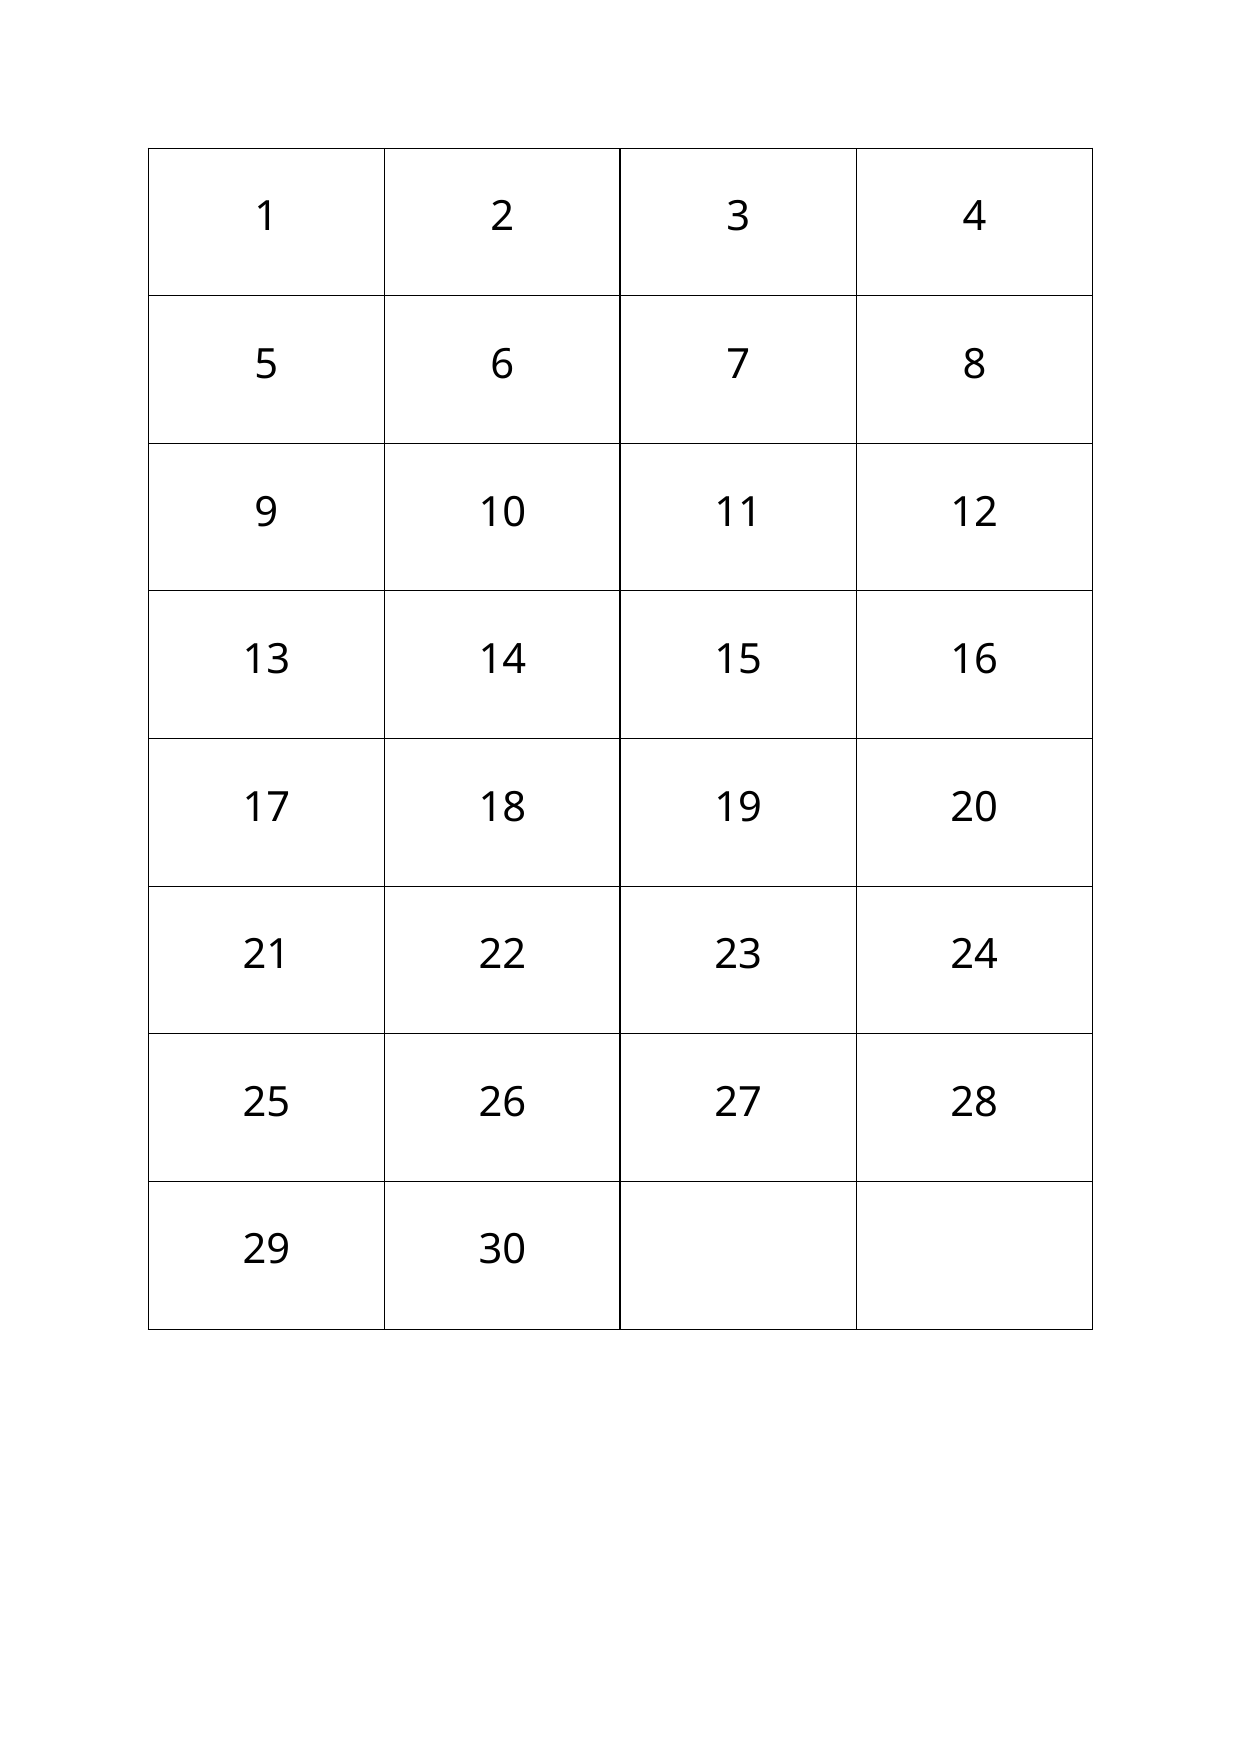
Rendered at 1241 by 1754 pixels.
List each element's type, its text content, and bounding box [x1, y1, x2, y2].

table_cell 29 [149, 1182, 384, 1328]
table_cell 20 [857, 739, 1092, 886]
table_cell 5 [149, 296, 384, 443]
table_cell 17 [149, 739, 384, 886]
table_cell 28 [857, 1034, 1092, 1181]
table_cell 13 [149, 591, 384, 738]
table_cell 26 [385, 1034, 619, 1181]
table_header 1 [149, 149, 384, 295]
table_cell 30 [385, 1182, 619, 1328]
table_cell 24 [857, 887, 1092, 1033]
table_cell 19 [621, 739, 856, 886]
table_cell 25 [149, 1034, 384, 1181]
table_cell 23 [621, 887, 856, 1033]
table_cell 9 [149, 444, 384, 590]
table_cell 7 [621, 296, 856, 443]
table_cell 15 [621, 591, 856, 738]
table_cell 14 [385, 591, 619, 738]
table_cell 6 [385, 296, 619, 443]
table_cell 16 [857, 591, 1092, 738]
table_cell [621, 1182, 856, 1328]
table_header 3 [621, 149, 856, 295]
table_header 2 [385, 149, 619, 295]
table_cell 12 [857, 444, 1092, 590]
table_cell 10 [385, 444, 619, 590]
table_header 4 [857, 149, 1092, 295]
table_cell 22 [385, 887, 619, 1033]
table_cell 11 [621, 444, 856, 590]
table_cell 8 [857, 296, 1092, 443]
table_cell [857, 1182, 1092, 1328]
table_cell 27 [621, 1034, 856, 1181]
table_cell 18 [385, 739, 619, 886]
table_cell 21 [149, 887, 384, 1033]
